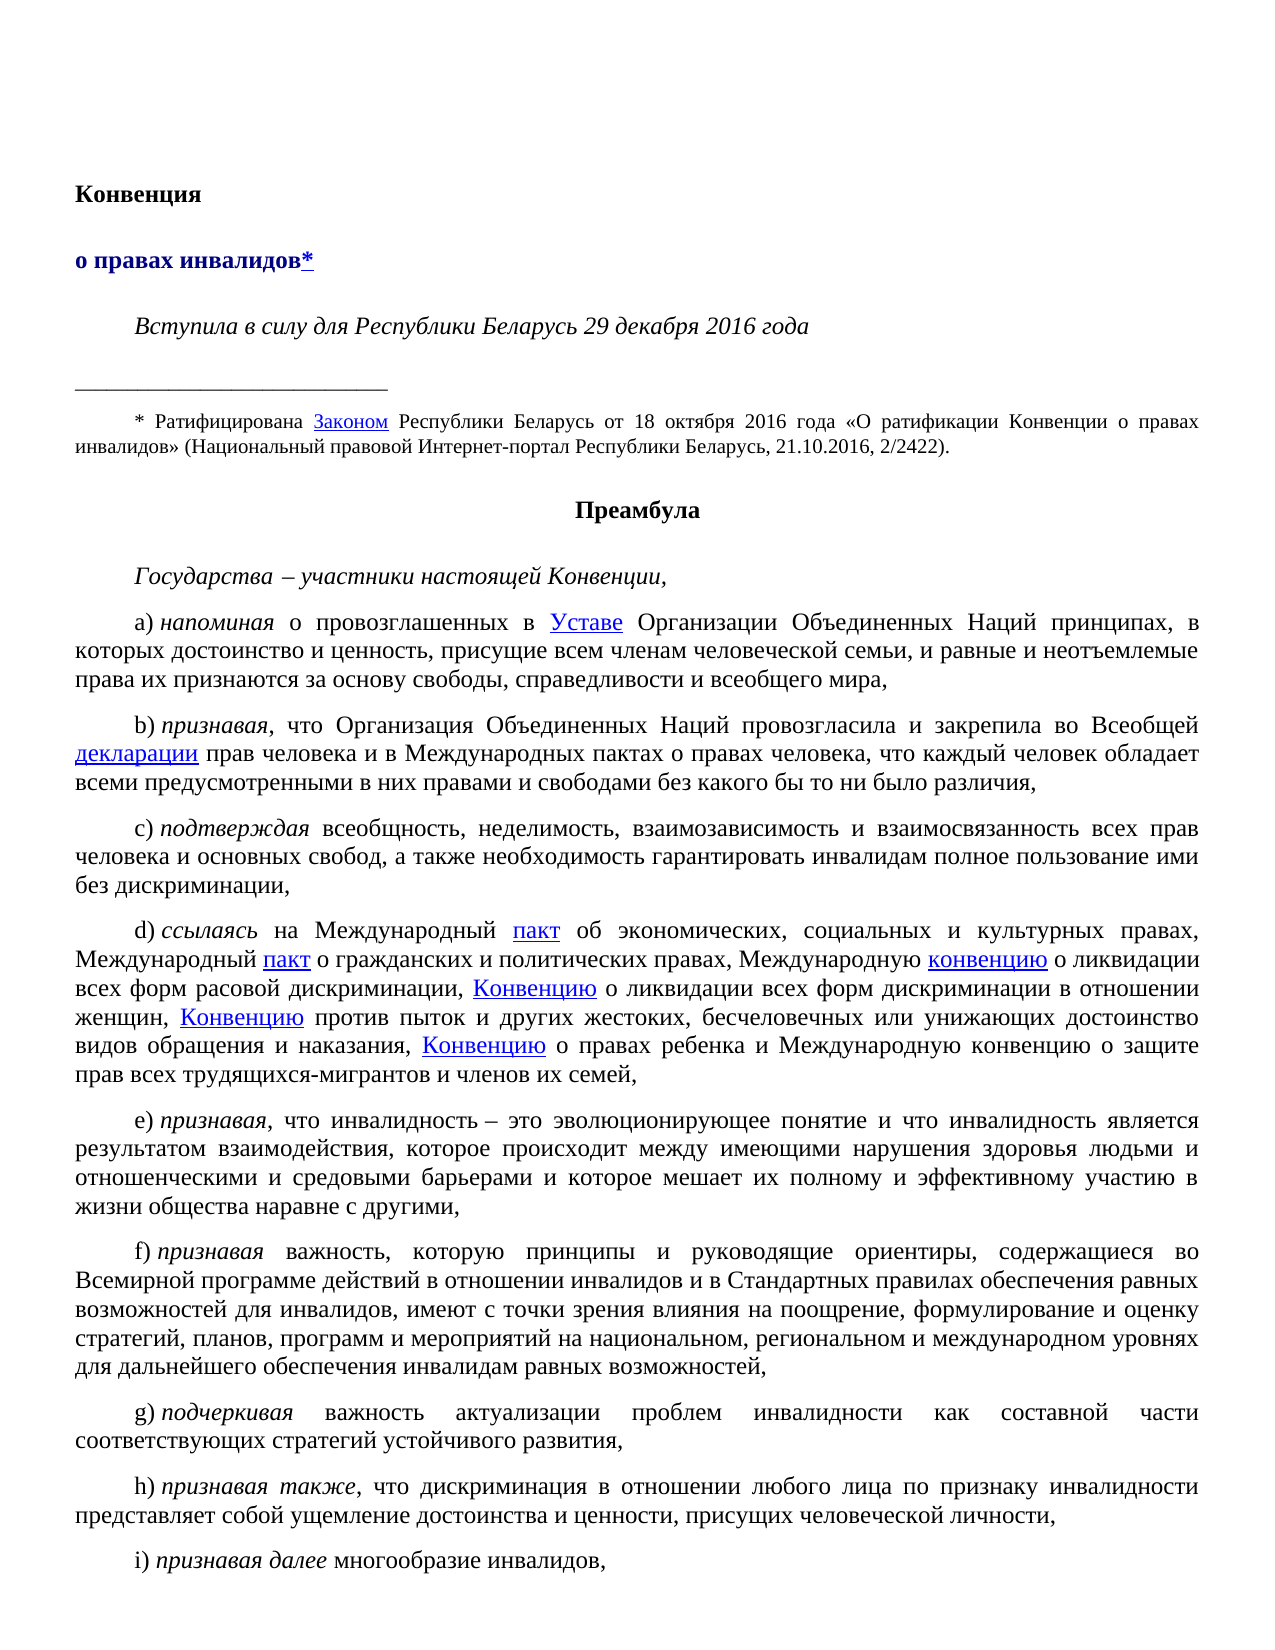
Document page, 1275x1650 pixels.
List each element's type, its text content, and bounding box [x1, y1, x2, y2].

text Государства – участники настоящей Конвенции, [75, 561, 1200, 590]
text i) признавая далее многообразие инвалидов, [75, 1545, 1200, 1574]
text a) напоминая о провозглашенных в Уставе Организации Объединенных Наций принципах, в которых достоинство и ценность, присущие всем членам человеческой семьи, и равные и неотъемлемые права их признаются за основу свободы, справедливости и всеобщего мира, [75, 607, 1200, 693]
text d) ссылаясь на Международный пакт об экономических, социальных и культурных правах, Международный пакт о гражданских и политических правах, Международную конвенцию о ликвидации всех форм расовой дискриминации, Конвенцию о ликвидации всех форм дискриминации в отношении женщин, Конвенцию против пыток и других жестоких, бесчеловечных или унижающих достоинство видов обращения и наказания, Конвенцию о правах ребенка и Международную конвенцию о защите прав всех трудящихся-мигрантов и членов их семей, [75, 916, 1200, 1088]
text * Ратифицирована Законом Республики Беларусь от 18 октября 2016 года «О ратификации Конвенции о правах инвалидов» (Национальный правовой Интернет-портал Республики Беларусь, 21.10.2016, 2/2422). [75, 409, 1200, 458]
title о правах инвалидов* [75, 245, 964, 274]
text e) признавая, что инвалидность – это эволюционирующее понятие и что инвалидность является результатом взаимодействия, которое происходит между имеющими нарушения здоровья людьми и отношенческими и средовыми барьерами и которое мешает их полному и эффективному участию в жизни общества наравне с другими, [75, 1105, 1200, 1220]
text Преамбула [75, 495, 1200, 524]
text b) признавая, что Организация Объединенных Наций провозгласила и закрепила во Всеобщей декларации прав человека и в Международных пактах о правах человека, что каждый человек обладает всеми предусмотренными в них правами и свободами без какого бы то ни было различия, [75, 710, 1200, 796]
text ______________________________ [75, 369, 1200, 393]
text f) признавая важность, которую принципы и руководящие ориентиры, содержащиеся во Всемирной программе действий в отношении инвалидов и в Стандартных правилах обеспечения равных возможностей для инвалидов, имеют с точки зрения влияния на поощрение, формулирование и оценку стратегий, планов, программ и мероприятий на национальном, региональном и международном уровнях для дальнейшего обеспечения инвалидам равных возможностей, [75, 1236, 1200, 1380]
text c) подтверждая всеобщность, неделимость, взаимозависимость и взаимосвязанность всех прав человека и основных свобод, а также необходимость гарантировать инвалидам полное пользование ими без дискриминации, [75, 813, 1200, 899]
text Вступила в силу для Республики Беларусь 29 декабря 2016 года [75, 311, 1200, 340]
text g) подчеркивая важность актуализации проблем инвалидности как составной части соответствующих стратегий устойчивого развития, [75, 1397, 1200, 1454]
text h) признавая также, что дискриминация в отношении любого лица по признаку инвалидности представляет собой ущемление достоинства и ценности, присущих человеческой личности, [75, 1471, 1200, 1528]
title Конвенция [75, 179, 964, 207]
